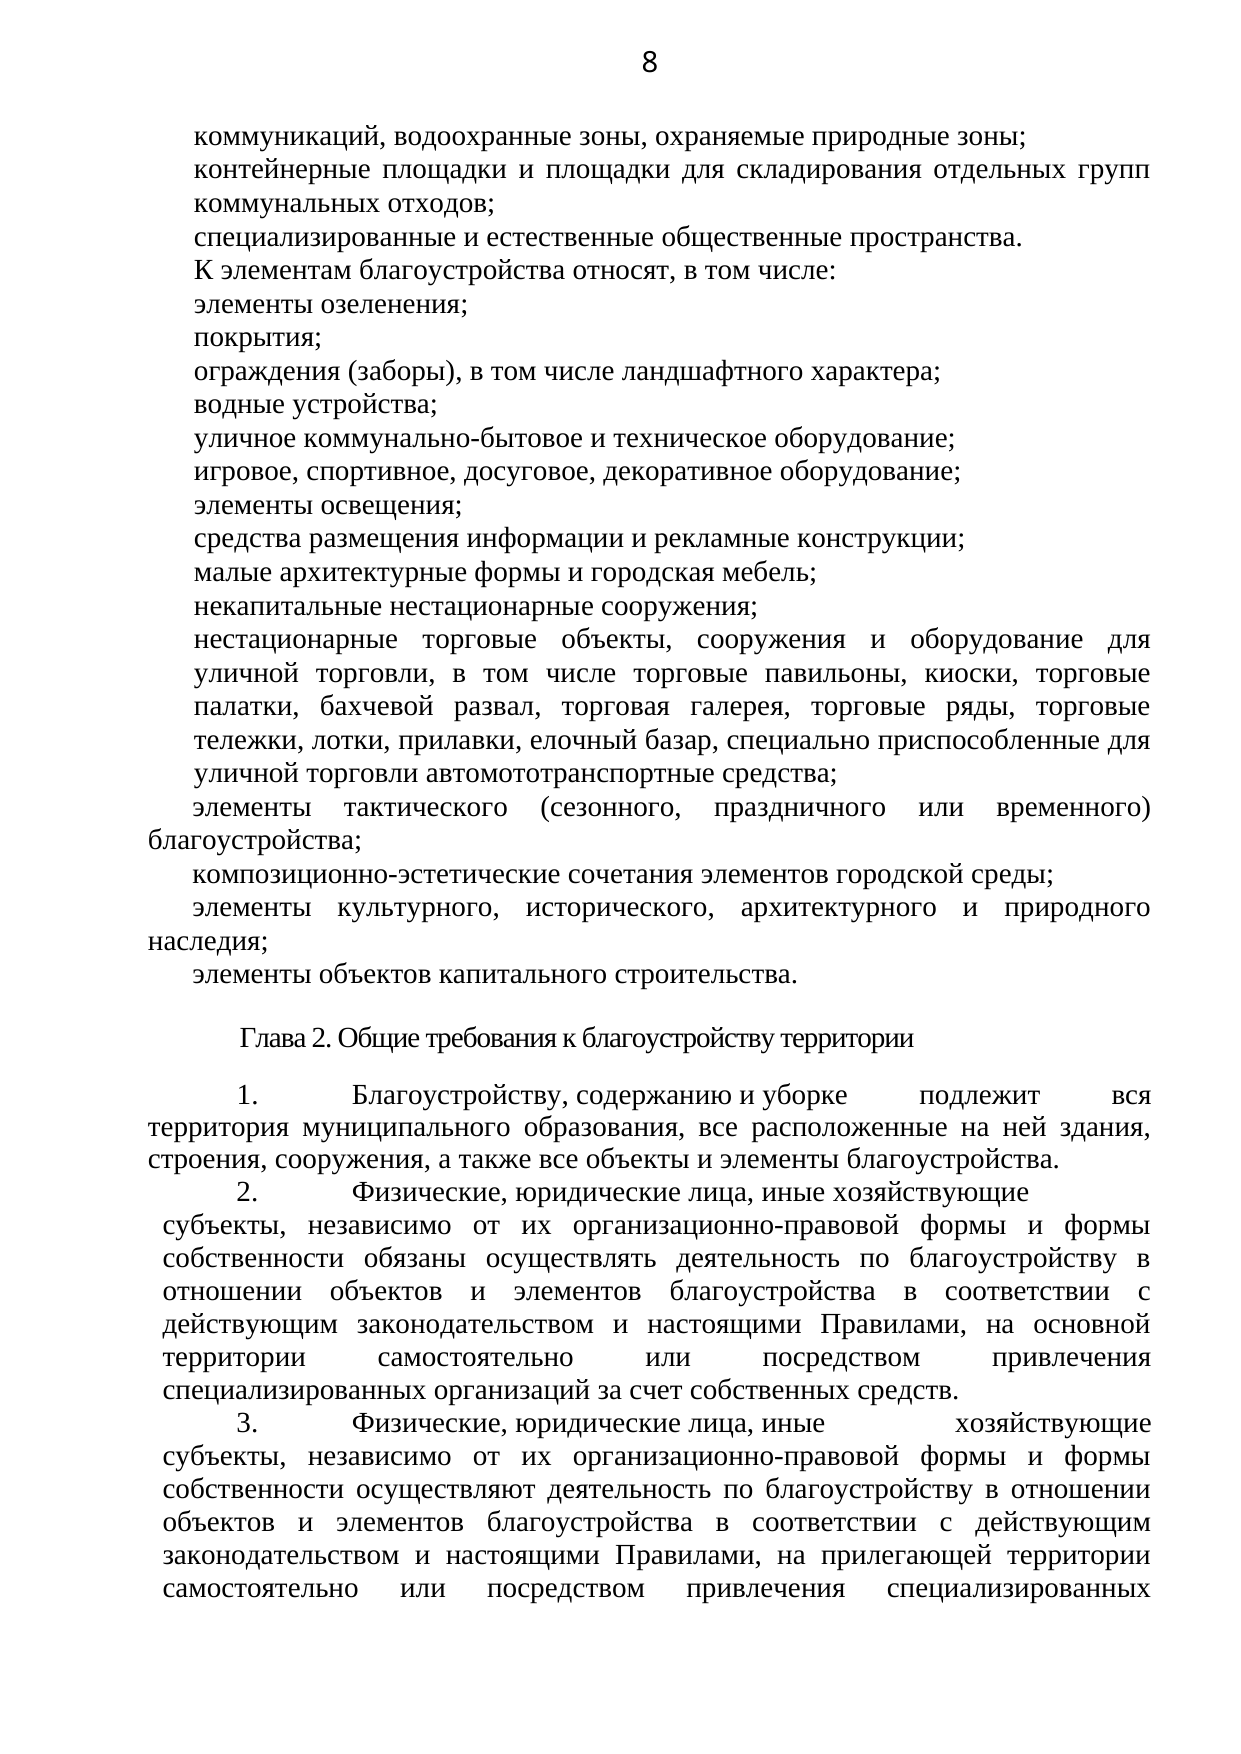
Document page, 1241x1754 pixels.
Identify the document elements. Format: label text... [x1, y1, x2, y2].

text композиционно-эстетические сочетания элементов городской среды; [148, 856, 1152, 889]
text элементы освещения; [194, 487, 1152, 521]
text средства размещения информации и рекламные конструкции; [194, 521, 1152, 554]
text элементы тактического (сезонного, праздничного или временного) благоустройства; [148, 789, 1152, 856]
text элементы озеленения; [194, 286, 1152, 319]
text элементы объектов капитального строительства. [148, 957, 1152, 990]
text Глава 2. Общие требования к благоустройству территории [239, 1024, 1152, 1053]
text малые архитектурные формы и городская мебель; [194, 554, 1152, 588]
text некапитальные нестационарные сооружения; [194, 588, 1152, 621]
text специализированные и естественные общественные пространства. [194, 219, 1152, 252]
text игровое, спортивное, досуговое, декоративное оборудование; [194, 453, 1152, 487]
text уличное коммунально-бытовое и техническое оборудование; [194, 420, 1152, 453]
text нестационарные торговые объекты, сооружения и оборудование для уличной торговли, в том числе торговые павильоны, киоски, торговые палатки, бахчевой развал, торговая галерея, торговые ряды, торговые тележки, лотки, прилавки, елочный базар, специально приспособленные для уличной торговли автомототранспортные средства; [194, 621, 1152, 789]
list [162, 1406, 1152, 1604]
text контейнерные площадки и площадки для складирования отдельных групп коммунальных отходов; [194, 152, 1152, 219]
list Физические, юридические лица, иные хозяйствующие субъекты, независимо от их организационно-правовой формы и формы собственности обязаны осуществлять деятельность по благоустройству в отношении объектов и элементов благоустройства в соответствии с действующим законодательством и настоящими Правилами, на основной территории самостоятельно или посредством привлечения специализированных организаций за счет собственных средств. [162, 1175, 1152, 1406]
text покрытия; [194, 319, 1152, 353]
text К элементам благоустройства относят, в том числе: [194, 252, 1152, 286]
list Благоустройству, содержанию и уборке подлежит вся территория муниципального образования, все расположенные на ней здания, строения, сооружения, а также все объекты и элементы благоустройства. [148, 1079, 1152, 1175]
text ограждения (заборы), в том числе ландшафтного характера; [194, 353, 1152, 386]
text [194, 118, 1152, 152]
text элементы культурного, исторического, архитектурного и природного наследия; [148, 889, 1152, 957]
text водные устройства; [194, 386, 1152, 420]
